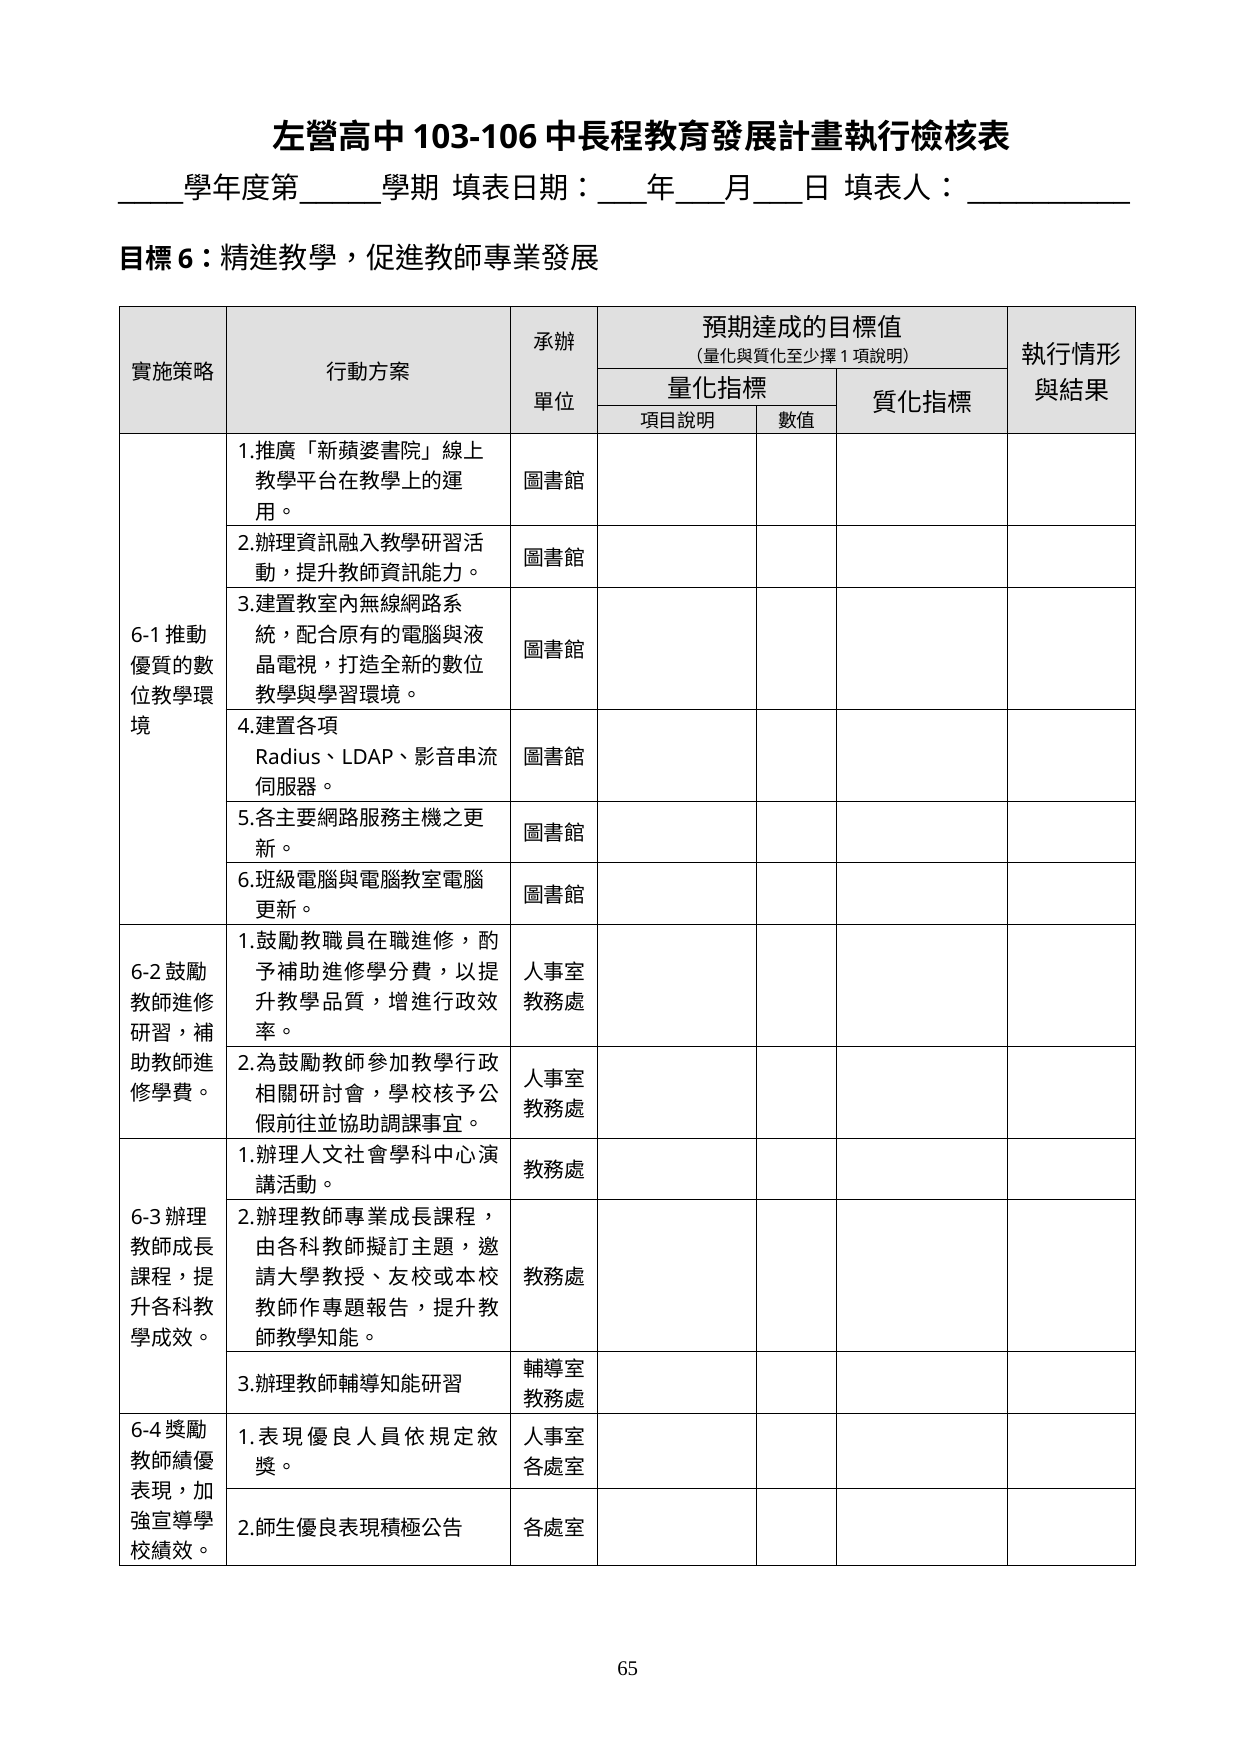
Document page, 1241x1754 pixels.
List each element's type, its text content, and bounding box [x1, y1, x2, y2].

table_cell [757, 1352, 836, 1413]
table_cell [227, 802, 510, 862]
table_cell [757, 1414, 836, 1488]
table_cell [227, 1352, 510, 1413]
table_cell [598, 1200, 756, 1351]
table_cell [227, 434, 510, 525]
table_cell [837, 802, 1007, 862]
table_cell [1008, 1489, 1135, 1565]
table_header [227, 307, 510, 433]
text ____學年度第_____學期 填表日期：___年___月___日 填表人： __________ [118, 168, 1164, 206]
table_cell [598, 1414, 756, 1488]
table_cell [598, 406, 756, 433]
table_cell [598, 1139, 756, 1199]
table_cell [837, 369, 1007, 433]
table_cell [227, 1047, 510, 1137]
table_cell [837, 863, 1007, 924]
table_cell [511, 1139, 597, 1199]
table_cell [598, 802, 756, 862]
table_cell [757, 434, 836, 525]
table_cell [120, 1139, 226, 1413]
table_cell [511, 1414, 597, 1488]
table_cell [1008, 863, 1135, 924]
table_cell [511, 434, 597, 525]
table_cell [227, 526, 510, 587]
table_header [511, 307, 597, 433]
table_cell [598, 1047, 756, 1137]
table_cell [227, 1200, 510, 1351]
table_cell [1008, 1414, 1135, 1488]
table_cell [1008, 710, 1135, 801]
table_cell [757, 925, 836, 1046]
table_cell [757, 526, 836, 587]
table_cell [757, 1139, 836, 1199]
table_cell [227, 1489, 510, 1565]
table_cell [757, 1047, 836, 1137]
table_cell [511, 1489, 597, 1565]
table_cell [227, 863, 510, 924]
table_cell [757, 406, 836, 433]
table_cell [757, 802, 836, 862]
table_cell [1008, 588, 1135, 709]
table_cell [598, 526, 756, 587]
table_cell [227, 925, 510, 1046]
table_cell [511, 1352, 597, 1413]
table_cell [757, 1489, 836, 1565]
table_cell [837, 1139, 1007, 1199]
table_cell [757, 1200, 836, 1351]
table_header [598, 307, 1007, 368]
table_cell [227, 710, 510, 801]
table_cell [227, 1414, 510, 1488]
text 左營高中103-106中長程教育發展計畫執行檢核表 [118, 118, 1164, 156]
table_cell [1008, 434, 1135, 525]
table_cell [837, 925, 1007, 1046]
text 目標6：精進教學，促進教師專業發展 [118, 235, 1137, 277]
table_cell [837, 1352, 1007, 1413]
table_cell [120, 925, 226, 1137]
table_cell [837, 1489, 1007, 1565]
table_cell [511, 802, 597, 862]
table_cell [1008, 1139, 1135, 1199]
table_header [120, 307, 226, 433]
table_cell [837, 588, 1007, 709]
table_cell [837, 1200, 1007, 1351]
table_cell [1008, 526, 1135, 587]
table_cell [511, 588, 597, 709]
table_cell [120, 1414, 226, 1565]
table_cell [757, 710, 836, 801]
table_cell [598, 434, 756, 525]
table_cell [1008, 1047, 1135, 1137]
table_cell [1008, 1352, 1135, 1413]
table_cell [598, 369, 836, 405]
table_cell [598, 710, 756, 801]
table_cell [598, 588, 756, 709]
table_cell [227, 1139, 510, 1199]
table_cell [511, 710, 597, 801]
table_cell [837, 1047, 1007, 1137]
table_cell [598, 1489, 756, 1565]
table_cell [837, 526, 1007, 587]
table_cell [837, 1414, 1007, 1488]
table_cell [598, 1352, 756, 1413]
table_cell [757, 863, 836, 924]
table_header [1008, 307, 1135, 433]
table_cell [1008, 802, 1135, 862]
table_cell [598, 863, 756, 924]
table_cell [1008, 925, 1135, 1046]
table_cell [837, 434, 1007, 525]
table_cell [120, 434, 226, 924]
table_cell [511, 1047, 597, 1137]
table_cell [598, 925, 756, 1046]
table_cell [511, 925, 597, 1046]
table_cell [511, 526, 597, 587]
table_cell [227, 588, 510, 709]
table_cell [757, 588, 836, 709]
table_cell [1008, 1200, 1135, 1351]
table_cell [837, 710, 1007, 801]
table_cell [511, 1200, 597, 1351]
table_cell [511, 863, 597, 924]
